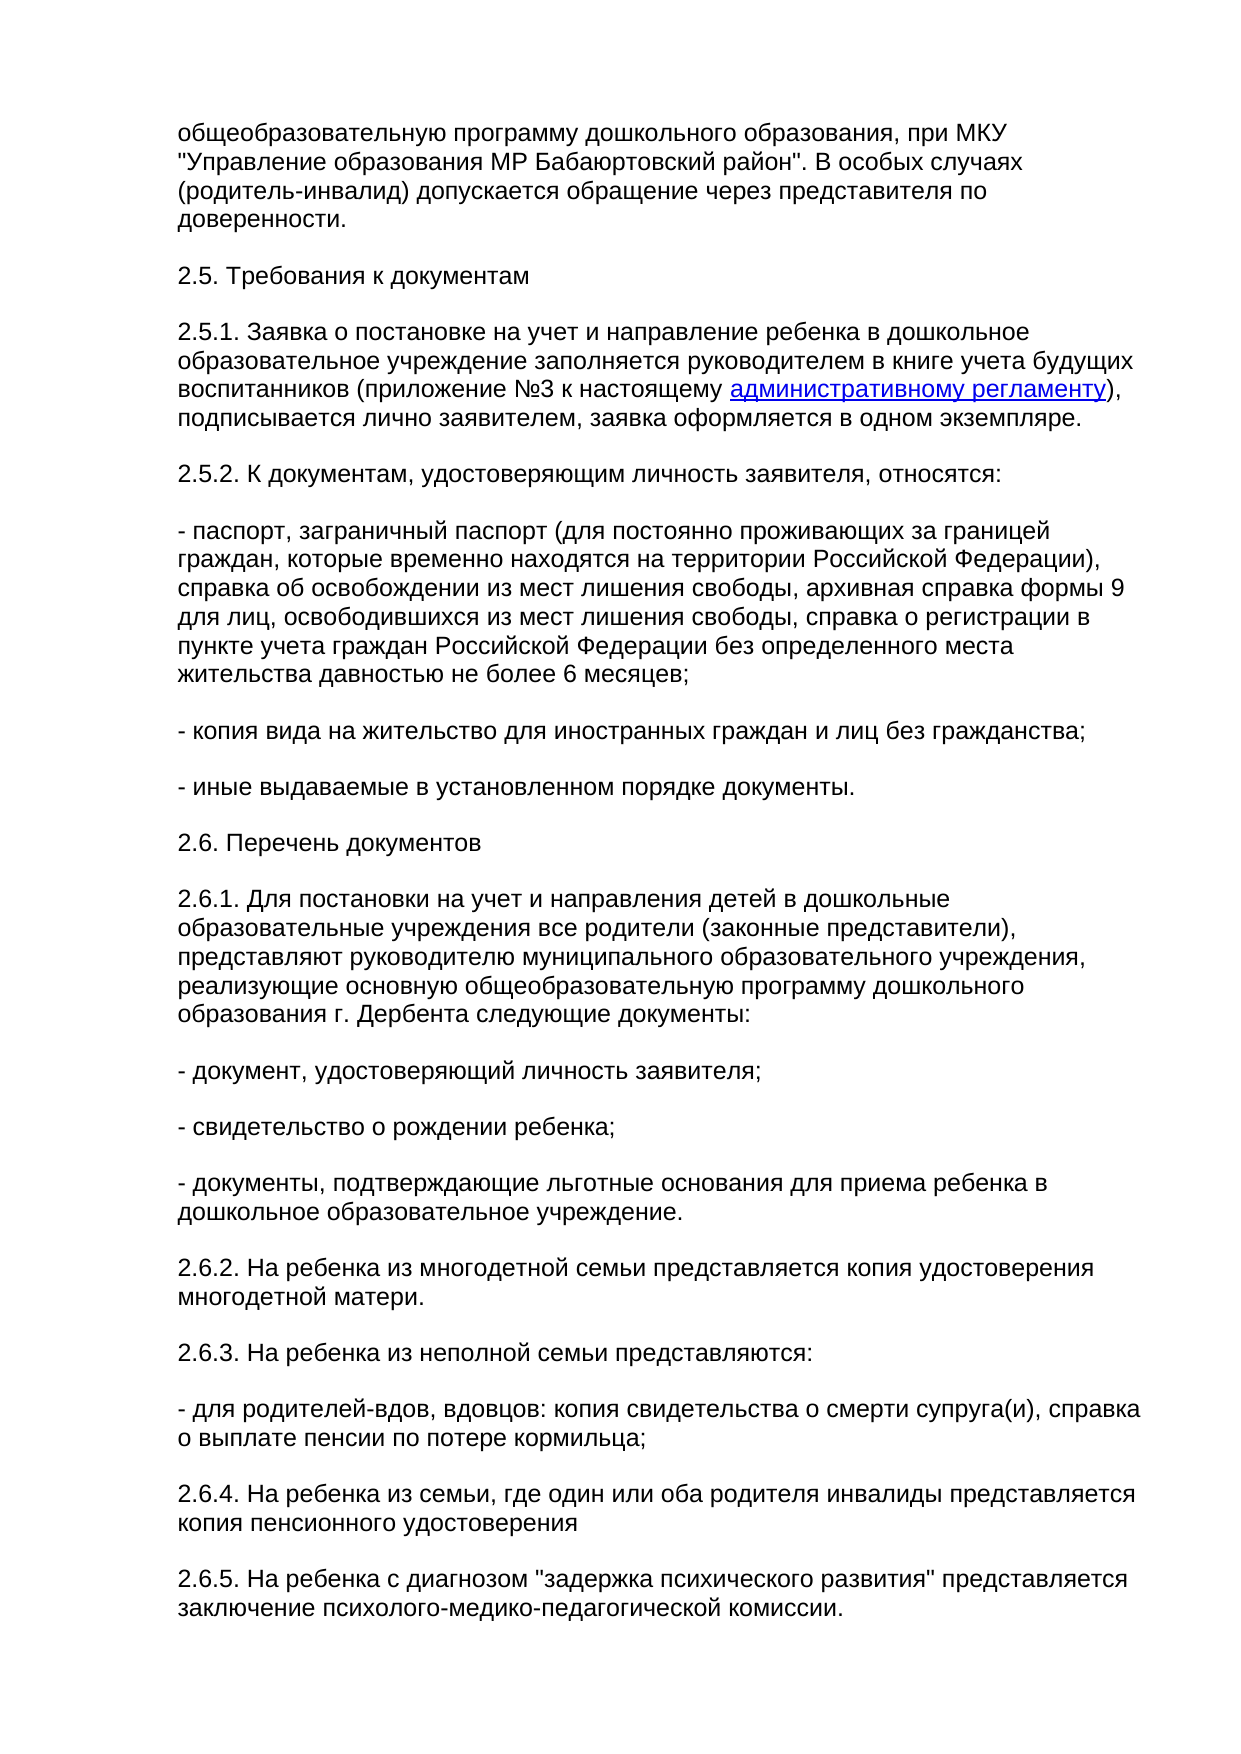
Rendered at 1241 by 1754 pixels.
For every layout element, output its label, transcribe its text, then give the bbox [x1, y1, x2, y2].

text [177, 118, 1152, 233]
text - документы, подтверждающие льготные основания для приема ребенка в дошкольное образовательное учреждение. [177, 1168, 1152, 1226]
text 2.5.1. Заявка о постановке на учет и направление ребенка в дошкольное образовательное учреждение заполняется руководителем в книге учета будущих воспитанников (приложение №3 к настоящему административному регламенту), подписывается лично заявителем, заявка оформляется в одном экземпляре. [177, 317, 1152, 432]
text - иные выдаваемые в установленном порядке документы. [177, 772, 1152, 801]
text 2.6.2. На ребенка из многодетной семьи представляется копия удостоверения многодетной матери. [177, 1253, 1152, 1311]
text - копия вида на жительство для иностранных граждан и лиц без гражданства; [177, 716, 1152, 744]
text 2.5.2. К документам, удостоверяющим личность заявителя, относятся: [177, 459, 1152, 488]
text - свидетельство о рождении ребенка; [177, 1112, 1152, 1141]
text 2.5. Требования к документам [177, 261, 1152, 289]
text 2.6.3. На ребенка из неполной семьи представляются: [177, 1338, 1152, 1367]
text 2.6.4. На ребенка из семьи, где один или оба родителя инвалиды представляется копия пенсионного удостоверения [177, 1479, 1152, 1537]
text - для родителей-вдов, вдовцов: копия свидетельства о смерти супруга(и), справка о выплате пенсии по потере кормильца; [177, 1394, 1152, 1452]
text - документ, удостоверяющий личность заявителя; [177, 1056, 1152, 1084]
text 2.6. Перечень документов [177, 828, 1152, 857]
text 2.6.5. На ребенка с диагнозом "задержка психического развития" представляется заключение психолого-медико-педагогической комиссии. [844, 1564, 1152, 1622]
text 2.6.1. Для постановки на учет и направления детей в дошкольные образовательные учреждения все родители (законные представители), представляют руководителю муниципального образовательного учреждения, реализующие основную общеобразовательную программу дошкольного образования г. Дербента следующие документы: [177, 884, 1152, 1028]
text - паспорт, заграничный паспорт (для постоянно проживающих за границей граждан, которые временно находятся на территории Российской Федерации), справка об освобождении из мест лишения свободы, архивная справка формы 9 для лиц, освободившихся из мест лишения свободы, справка о регистрации в пункте учета граждан Российской Федерации без определенного места жительства давностью не более 6 месяцев; [177, 516, 1152, 688]
